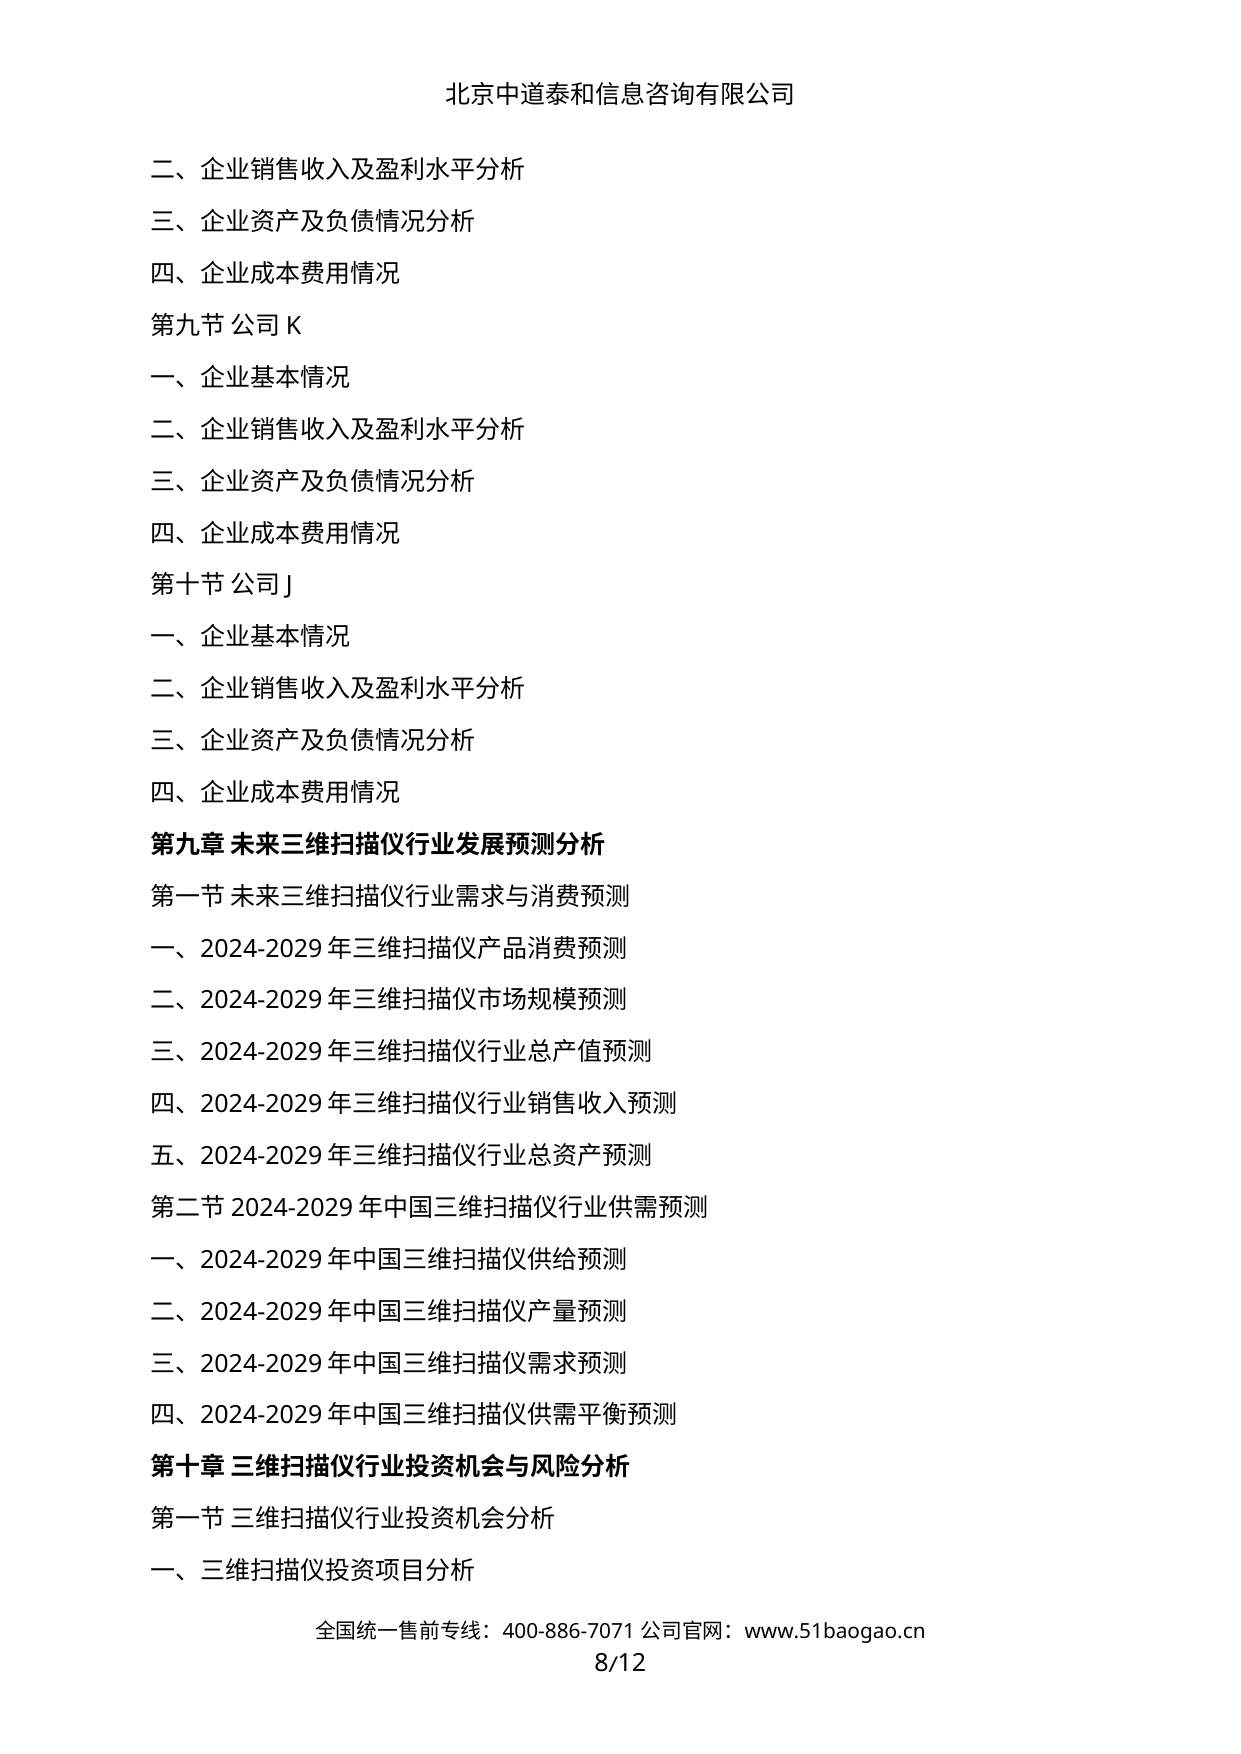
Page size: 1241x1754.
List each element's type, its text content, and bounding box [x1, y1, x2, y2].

text 第九章 未来三维扫描仪行业发展预测分析 [150, 824, 1090, 861]
text 五、2024-2029年三维扫描仪行业总资产预测 [150, 1136, 1090, 1172]
text 三、企业资产及负债情况分析 [150, 202, 1090, 238]
text 一、2024-2029年三维扫描仪产品消费预测 [150, 928, 1090, 964]
text 第十章 三维扫描仪行业投资机会与风险分析 [150, 1447, 1090, 1483]
text 第一节 三维扫描仪行业投资机会分析 [150, 1499, 1090, 1535]
text 二、企业销售收入及盈利水平分析 [150, 150, 1090, 186]
text 二、2024-2029年三维扫描仪市场规模预测 [150, 980, 1090, 1016]
text 一、企业基本情况 [150, 357, 1090, 394]
text 第二节 2024-2029年中国三维扫描仪行业供需预测 [150, 1187, 1090, 1224]
text 二、企业销售收入及盈利水平分析 [150, 409, 1090, 446]
text 第一节 未来三维扫描仪行业需求与消费预测 [150, 876, 1090, 912]
text 三、企业资产及负债情况分析 [150, 461, 1090, 497]
text 四、企业成本费用情况 [150, 254, 1090, 290]
text 一、2024-2029年中国三维扫描仪供给预测 [150, 1239, 1090, 1276]
text 四、企业成本费用情况 [150, 513, 1090, 549]
text 四、企业成本费用情况 [150, 772, 1090, 809]
text 四、2024-2029年中国三维扫描仪供需平衡预测 [150, 1395, 1090, 1431]
text 四、2024-2029年三维扫描仪行业销售收入预测 [150, 1084, 1090, 1120]
text 一、三维扫描仪投资项目分析 [150, 1551, 1090, 1587]
text 三、企业资产及负债情况分析 [150, 721, 1090, 757]
text 二、企业销售收入及盈利水平分析 [150, 669, 1090, 705]
text 三、2024-2029年中国三维扫描仪需求预测 [150, 1343, 1090, 1379]
text 第九节 公司K [150, 306, 1090, 342]
text 三、2024-2029年三维扫描仪行业总产值预测 [150, 1032, 1090, 1068]
text 二、2024-2029年中国三维扫描仪产量预测 [150, 1291, 1090, 1327]
text 一、企业基本情况 [150, 617, 1090, 653]
text 第十节 公司J [150, 565, 1090, 601]
